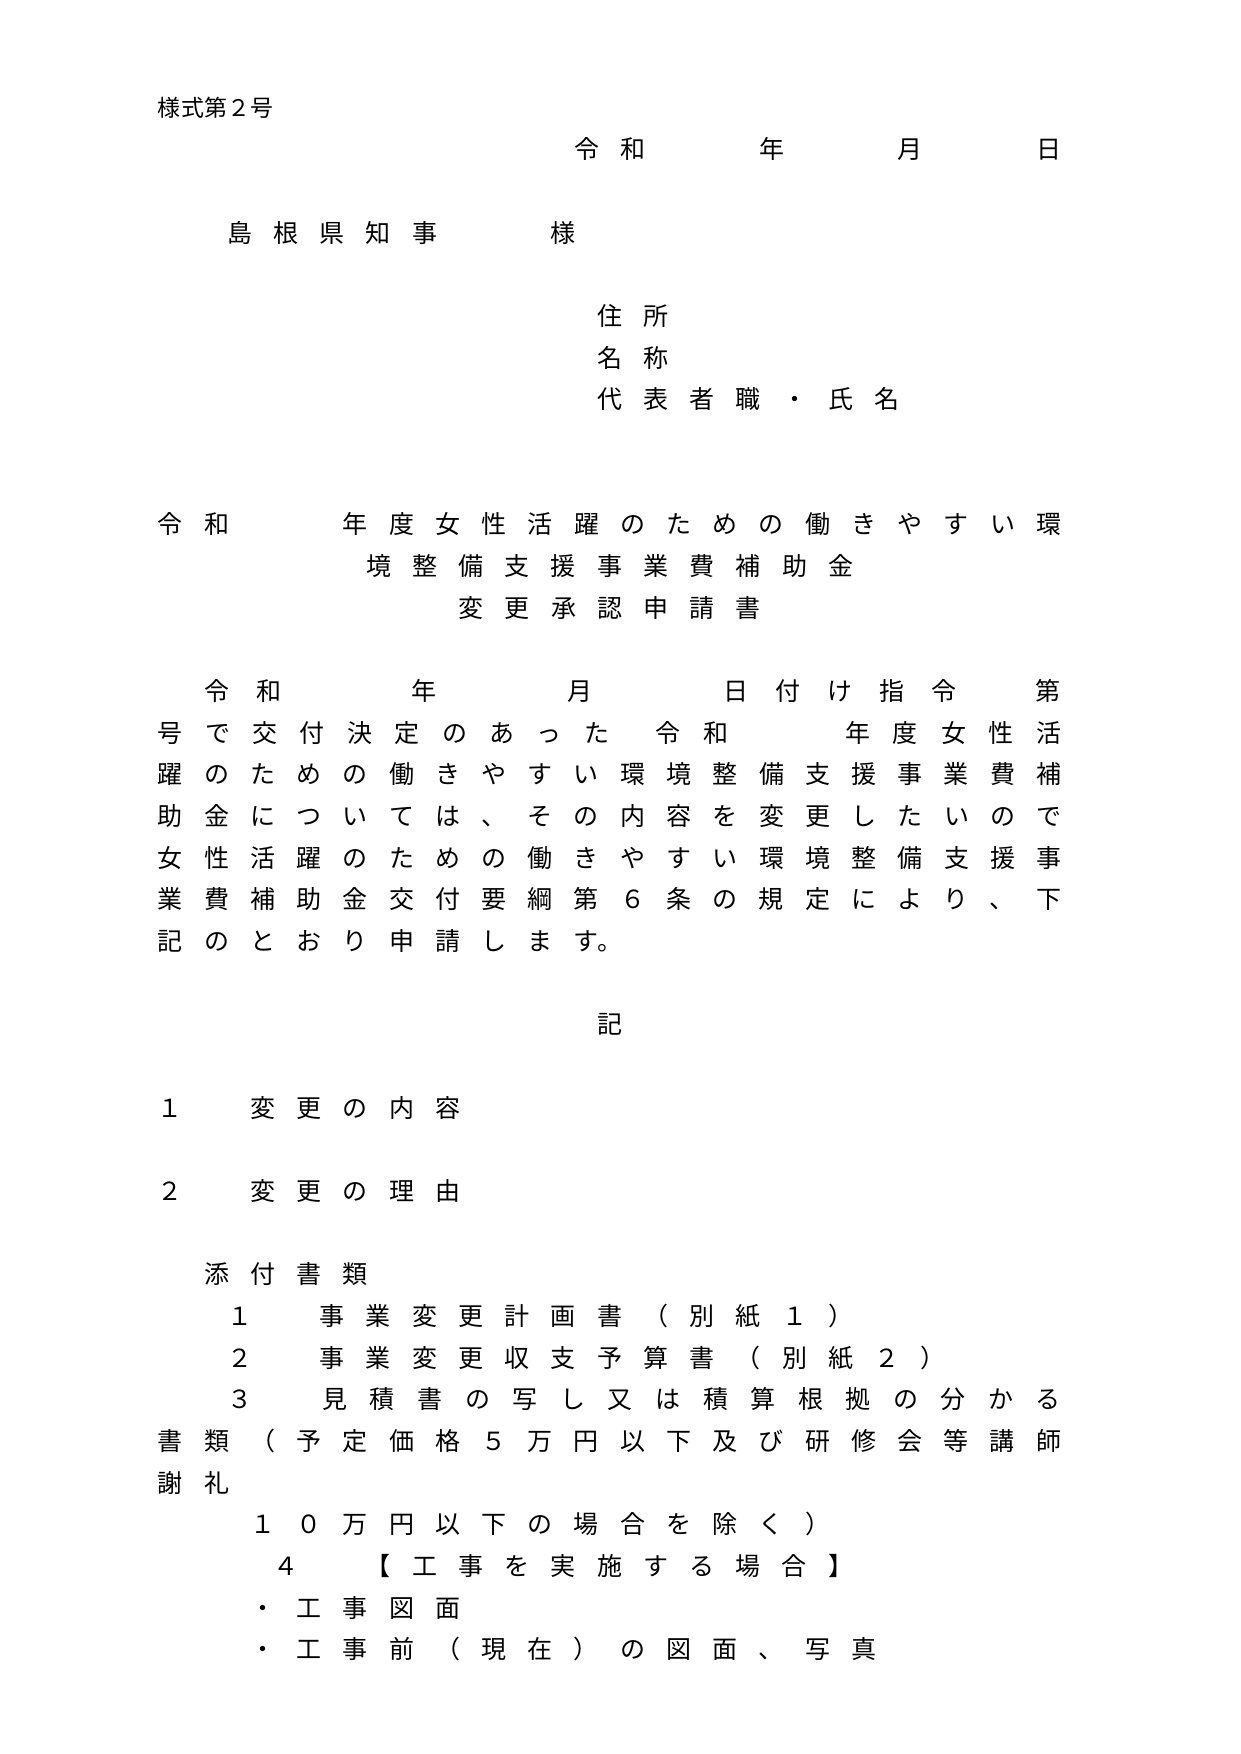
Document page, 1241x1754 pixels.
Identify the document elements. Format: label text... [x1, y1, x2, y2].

text ２ 事業変更収支予算書（別紙２） [158, 1335, 1083, 1377]
text 住所 [158, 294, 1083, 335]
text １０万円以下の場合を除く） [158, 1502, 1083, 1544]
text 添付書類 [158, 1252, 1083, 1294]
text ２ 変更の理由 [158, 1169, 1083, 1210]
text 令和 年 月 日付け指令 第 号で交付決定のあった 令和 年度女性活躍のための働きやすい環境整備支援事業費補助金については、その内容を変更したいので、女性活躍のための働きやすい環境整備支援事業費補助金交付要綱第６条の規定により、下記のとおり申請します。 [158, 669, 1083, 960]
text 島根県知事 様 [158, 210, 1083, 252]
text 名称 [158, 335, 1083, 377]
text ３ 見積書の写し又は積算根拠の分かる書類（予定価格５万円以下及び研修会等講師謝礼 [158, 1377, 1083, 1502]
text ・工事前（現在）の図面、写真 [158, 1627, 1083, 1669]
text １ 事業変更計画書（別紙１） [158, 1294, 1083, 1335]
text 令和 年度女性活躍のための働きやすい環境整備支援事業費補助金 [158, 502, 1083, 585]
text 代表者職・氏名 [158, 377, 1083, 419]
text ・工事図面 [158, 1585, 1083, 1627]
text 変更承認申請書 [158, 585, 1083, 627]
subtitle 記 [158, 1002, 1083, 1044]
text １ 変更の内容 [158, 1085, 1083, 1127]
text 令和 年 月 日 [158, 127, 1083, 169]
text ４ 【工事を実施する場合】 [158, 1544, 1083, 1585]
text 様式第２号 [158, 85, 1083, 127]
